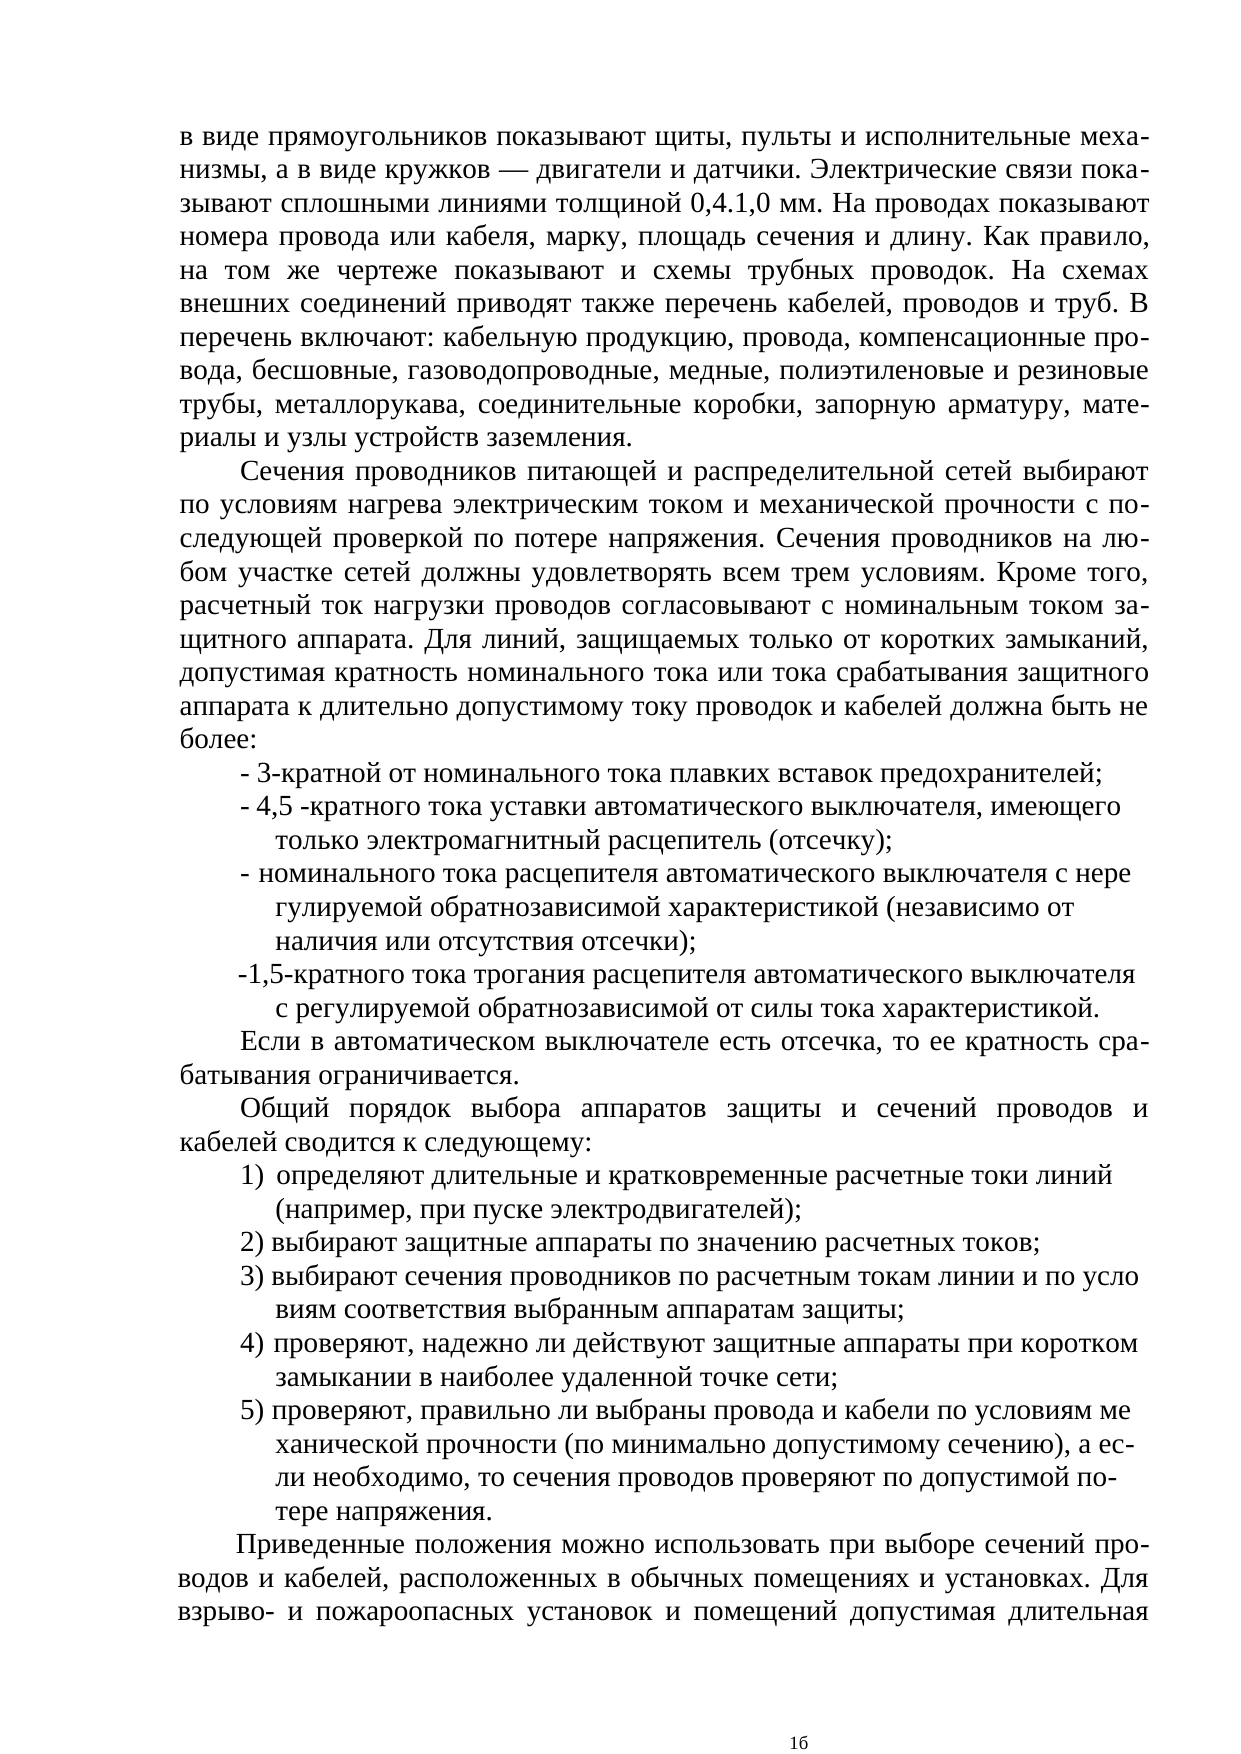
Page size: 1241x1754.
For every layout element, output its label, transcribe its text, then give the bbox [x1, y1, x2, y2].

text виям соответствия выбранным аппаратам защиты; [275, 1292, 1152, 1326]
text ханической прочности (по минимально допустимому сечению), а если необходимо, то сечения проводов проверяют по допустимой потере напряжения. [275, 1426, 1152, 1527]
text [179, 118, 1149, 453]
list выбирают сечения проводников по расчетным токам линии и по усло [179, 1258, 1152, 1292]
list проверяют, надежно ли действуют защитные аппараты при коротком [179, 1326, 1152, 1359]
list 3-кратной от номинального тока плавких вставок предохранителей; [179, 755, 1152, 789]
text только электромагнитный расцепитель (отсечку); [275, 822, 1152, 856]
text Общий порядок выбора аппаратов защиты и сечений проводов и кабелей сводится к следующему: [179, 1091, 1149, 1158]
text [177, 1527, 1149, 1627]
list проверяют, правильно ли выбраны провода и кабели по условиям ме [179, 1393, 1152, 1426]
list номинального тока расцепителя автоматического выключателя с нере [179, 856, 1152, 889]
text -1,5-кратного тока трогания расцепителя автоматического выключателя с регулируемой обратнозависимой от силы тока характеристикой. [238, 957, 1149, 1024]
list определяют длительные и кратковременные расчетные токи линий [179, 1158, 1152, 1191]
text Сечения проводников питающей и распределительной сетей выбирают по условиям нагрева электрическим током и механической прочности с последующей проверкой по потере напряжения. Сечения проводников на любом участке сетей должны удовлетворять всем трем условиям. Кроме того, расчетный ток нагрузки проводов согласовывают с номинальным током защитного аппарата. Для линий, защищаемых только от коротких замыканий, допустимая кратность номинального тока или тока срабатывания защитного аппарата к длительно допустимому току проводок и кабелей должна быть не более: [179, 453, 1149, 755]
text Если в автоматическом выключателе есть отсечка, то ее кратность срабатывания ограничивается. [179, 1024, 1149, 1091]
list выбирают защитные аппараты по значению расчетных токов; [179, 1225, 1152, 1258]
text гулируемой обратнозависимой характеристикой (независимо от наличия или отсутствия отсечки); [275, 889, 1149, 957]
text замыкании в наиболее удаленной точке сети; [275, 1359, 1152, 1393]
text (например, при пуске электродвигателей); [275, 1191, 1152, 1225]
list 4,5 -кратного тока уставки автоматического выключателя, имеющего [179, 789, 1152, 822]
